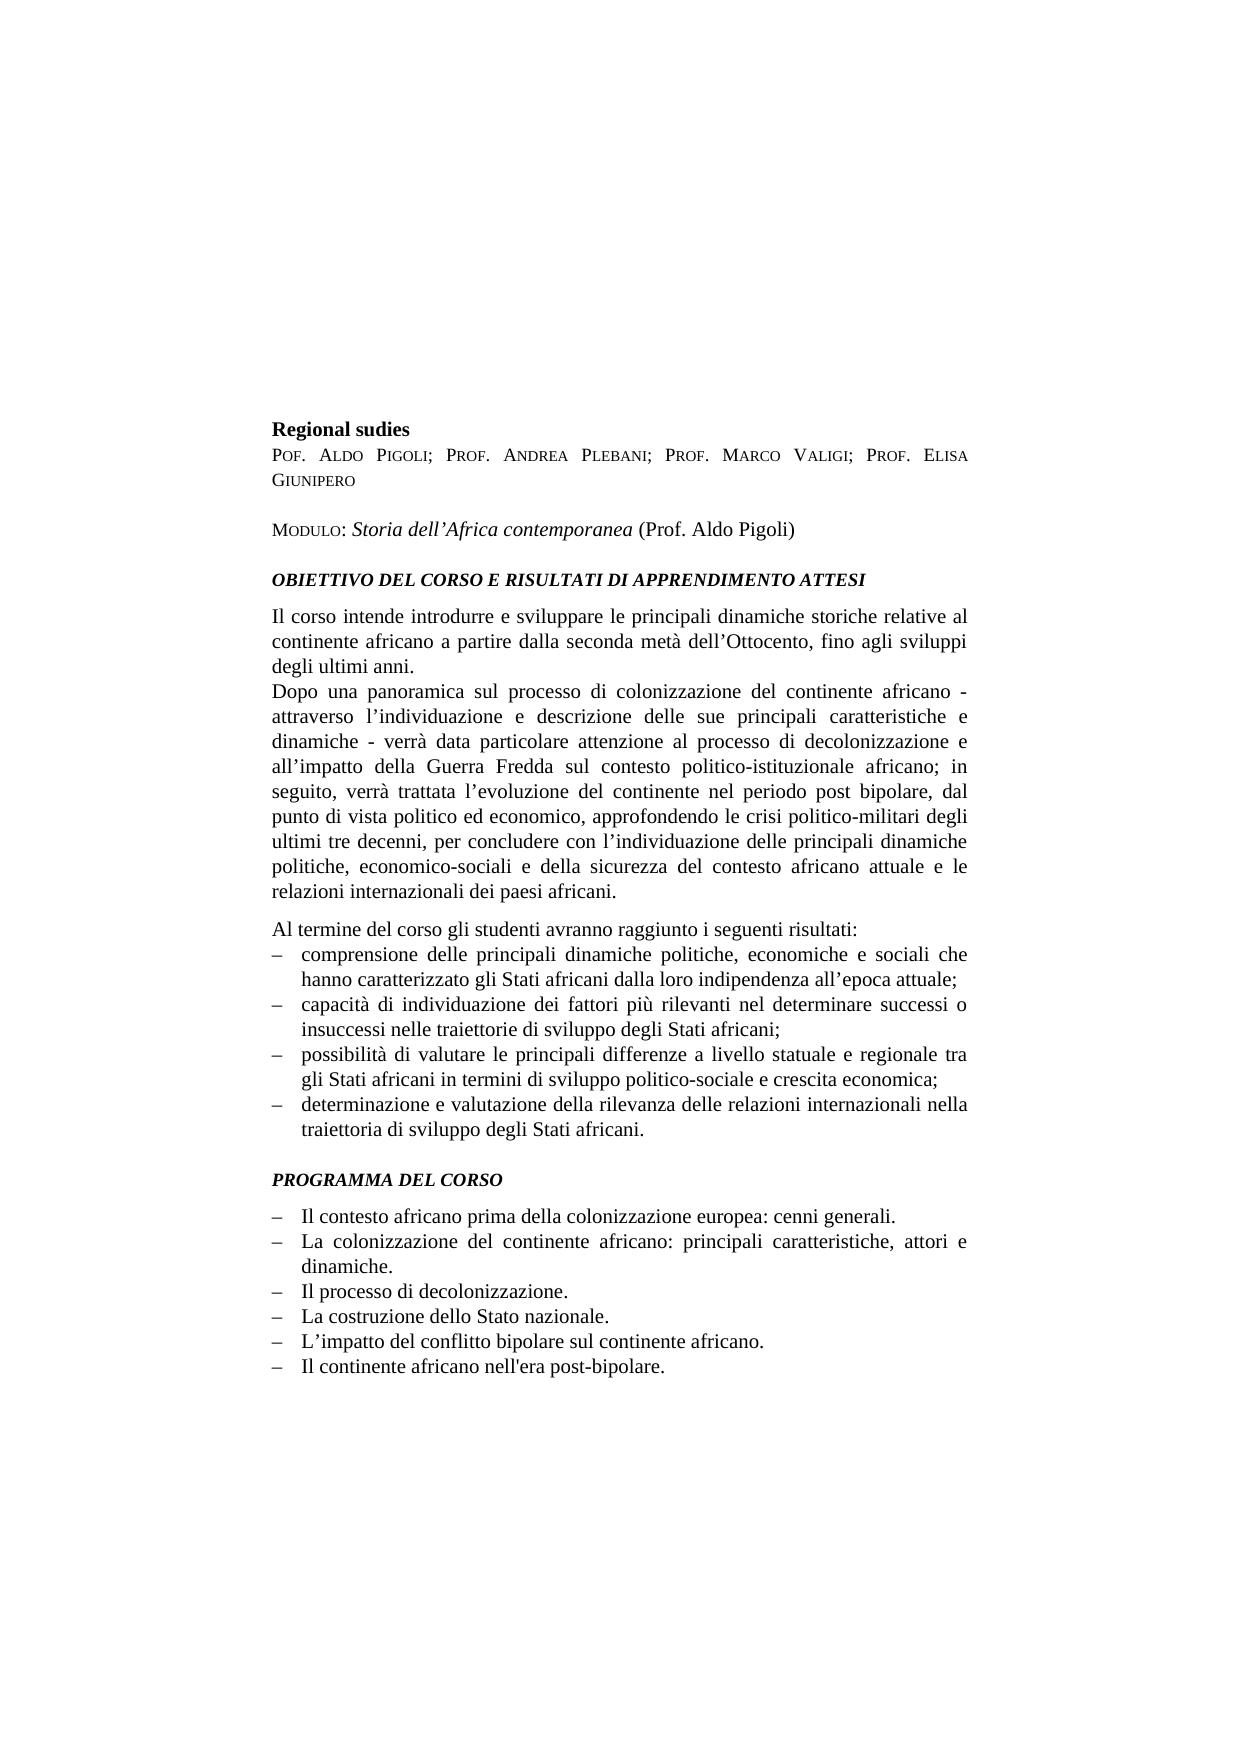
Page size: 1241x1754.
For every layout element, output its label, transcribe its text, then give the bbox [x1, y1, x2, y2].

list L’impatto del conflitto bipolare sul continente africano. [272, 1329, 968, 1354]
list Il continente africano nell'era post-bipolare. [272, 1354, 968, 1379]
list Il contesto africano prima della colonizzazione europea: cenni generali. [272, 1204, 968, 1229]
list determinazione e valutazione della rilevanza delle relazioni internazionali nella traiettoria di sviluppo degli Stati africani. [272, 1091, 968, 1141]
list La costruzione dello Stato nazionale. [272, 1304, 968, 1329]
text OBIETTIVO DEL CORSO E RISULTATI DI APPRENDIMENTO ATTESI [272, 566, 968, 591]
list comprensione delle principali dinamiche politiche, economiche e sociali che hanno caratterizzato gli Stati africani dalla loro indipendenza all’epoca attuale; [272, 941, 968, 991]
text PROGRAMMA DEL CORSO [272, 1166, 968, 1191]
list La colonizzazione del continente africano: principali caratteristiche, attori e dinamiche. [272, 1229, 968, 1279]
list Il processo di decolonizzazione. [272, 1279, 968, 1304]
text Al termine del corso gli studenti avranno raggiunto i seguenti risultati: [272, 916, 968, 941]
list capacità di individuazione dei fattori più rilevanti nel determinare successi o insuccessi nelle traiettorie di sviluppo degli Stati africani; [272, 991, 968, 1041]
list possibilità di valutare le principali differenze a livello statuale e regionale tra gli Stati africani in termini di sviluppo politico-sociale e crescita economica; [272, 1041, 968, 1091]
text Il corso intende introdurre e sviluppare le principali dinamiche storiche relative al continente africano a partire dalla seconda metà dell’Ottocento, fino agli sviluppi degli ultimi anni. [272, 604, 968, 679]
subtitle Regional sudies [272, 416, 968, 441]
subtitle Pof. Aldo Pigoli; Prof. Andrea Plebani; Prof. Marco Valigi; Prof. Elisa Giunipero [272, 441, 968, 491]
text Modulo: Storia dell’Africa contemporanea (Prof. Aldo Pigoli) [272, 516, 968, 541]
text Dopo una panoramica sul processo di colonizzazione del continente africano - attraverso l’individuazione e descrizione delle sue principali caratteristiche e dinamiche - verrà data particolare attenzione al processo di decolonizzazione e all’impatto della Guerra Fredda sul contesto politico-istituzionale africano; in seguito, verrà trattata l’evoluzione del continente nel periodo post bipolare, dal punto di vista politico ed economico, approfondendo le crisi politico-militari degli ultimi tre decenni, per concludere con l’individuazione delle principali dinamiche politiche, economico-sociali e della sicurezza del contesto africano attuale e le relazioni internazionali dei paesi africani. [272, 679, 968, 904]
